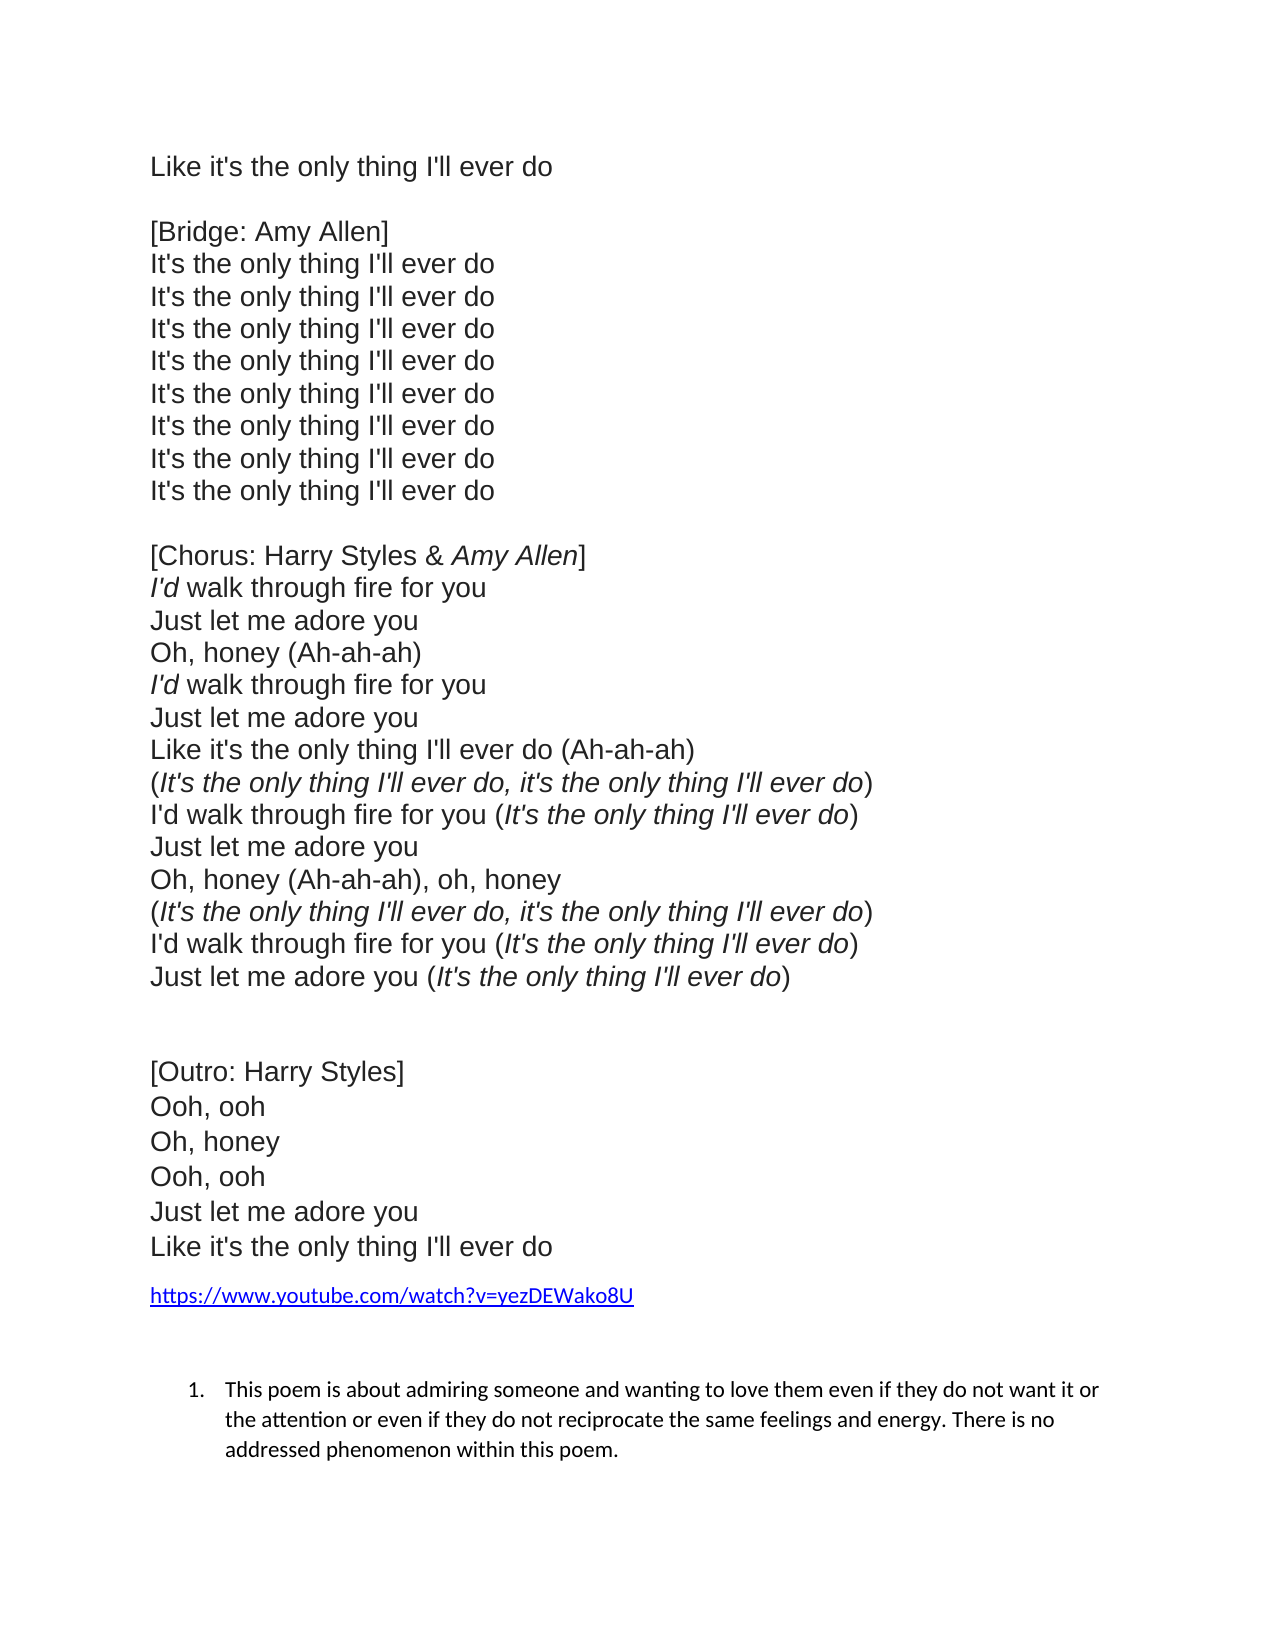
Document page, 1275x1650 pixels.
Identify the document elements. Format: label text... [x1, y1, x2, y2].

text https://www.youtube.com/watch?v=yezDEWako8U [150, 1281, 1125, 1309]
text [150, 150, 1125, 1020]
text [Outro: Harry Styles] Ooh, ooh Oh, honey Ooh, ooh Just let me adore you Like it's the only thing I'll ever do [150, 1020, 1125, 1262]
list This poem is about admiring someone and wanting to love them even if they do not want it or the attention or even if they do not reciprocate the same feelings and energy. There is no addressed phenomenon within this poem. [187, 1375, 1125, 1463]
